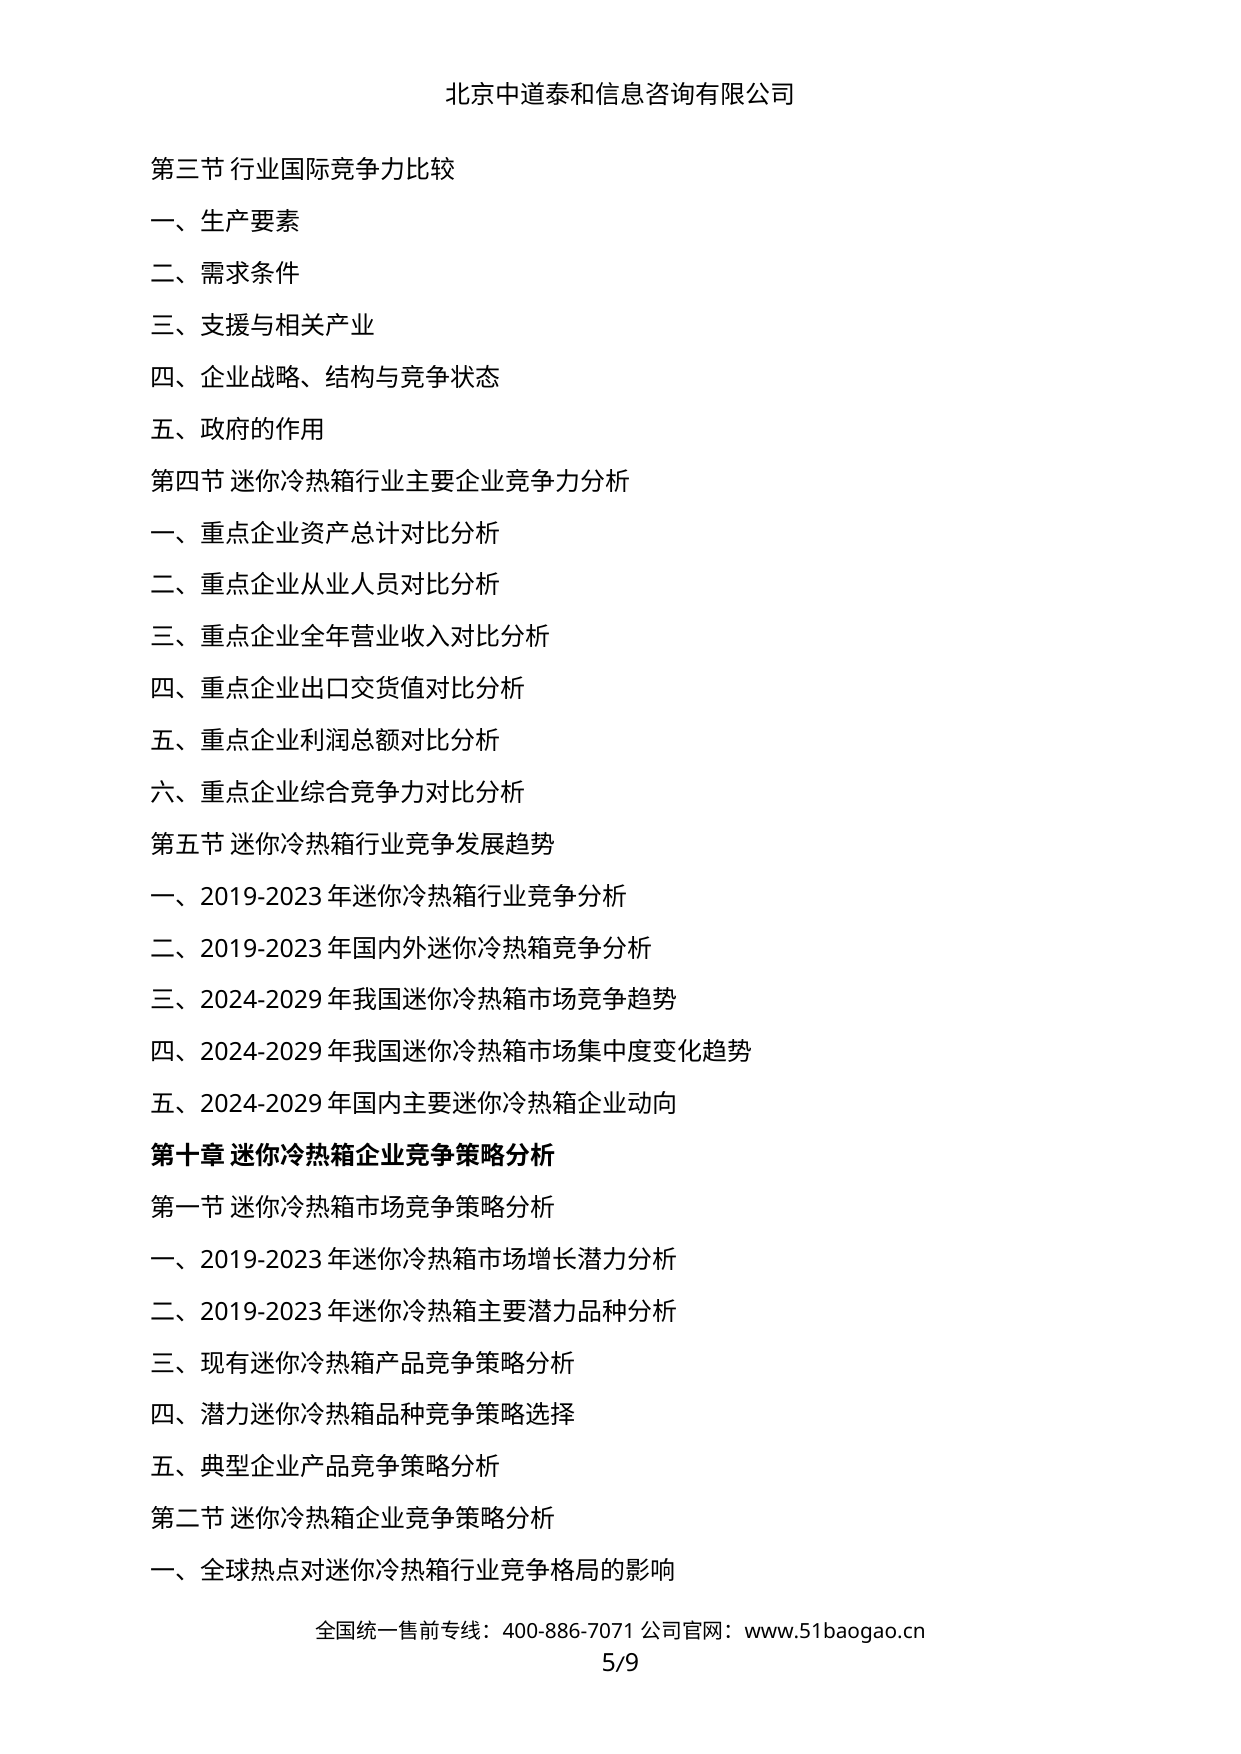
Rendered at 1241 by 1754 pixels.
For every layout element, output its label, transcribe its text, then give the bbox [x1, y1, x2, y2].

text 三、2024-2029年我国迷你冷热箱市场竞争趋势 [150, 980, 1090, 1016]
text 五、政府的作用 [150, 409, 1090, 446]
text 四、潜力迷你冷热箱品种竞争策略选择 [150, 1395, 1090, 1431]
text 二、重点企业从业人员对比分析 [150, 565, 1090, 601]
text 一、2019-2023年迷你冷热箱市场增长潜力分析 [150, 1239, 1090, 1276]
text 一、生产要素 [150, 202, 1090, 238]
text 第三节 行业国际竞争力比较 [150, 150, 1090, 186]
text 四、重点企业出口交货值对比分析 [150, 669, 1090, 705]
text 三、重点企业全年营业收入对比分析 [150, 617, 1090, 653]
text 四、企业战略、结构与竞争状态 [150, 357, 1090, 394]
text 二、需求条件 [150, 254, 1090, 290]
text 三、现有迷你冷热箱产品竞争策略分析 [150, 1343, 1090, 1379]
text 五、典型企业产品竞争策略分析 [150, 1447, 1090, 1483]
text 六、重点企业综合竞争力对比分析 [150, 772, 1090, 809]
text 三、支援与相关产业 [150, 306, 1090, 342]
text 四、2024-2029年我国迷你冷热箱市场集中度变化趋势 [150, 1032, 1090, 1068]
text 五、2024-2029年国内主要迷你冷热箱企业动向 [150, 1084, 1090, 1120]
text 第十章 迷你冷热箱企业竞争策略分析 [150, 1136, 1090, 1172]
text 第四节 迷你冷热箱行业主要企业竞争力分析 [150, 461, 1090, 497]
text 一、2019-2023年迷你冷热箱行业竞争分析 [150, 876, 1090, 912]
text 一、全球热点对迷你冷热箱行业竞争格局的影响 [150, 1551, 1090, 1587]
text 第一节 迷你冷热箱市场竞争策略分析 [150, 1187, 1090, 1224]
text 第五节 迷你冷热箱行业竞争发展趋势 [150, 824, 1090, 861]
text 二、2019-2023年迷你冷热箱主要潜力品种分析 [150, 1291, 1090, 1327]
text 第二节 迷你冷热箱企业竞争策略分析 [150, 1499, 1090, 1535]
text 二、2019-2023年国内外迷你冷热箱竞争分析 [150, 928, 1090, 964]
text 五、重点企业利润总额对比分析 [150, 721, 1090, 757]
text 一、重点企业资产总计对比分析 [150, 513, 1090, 549]
